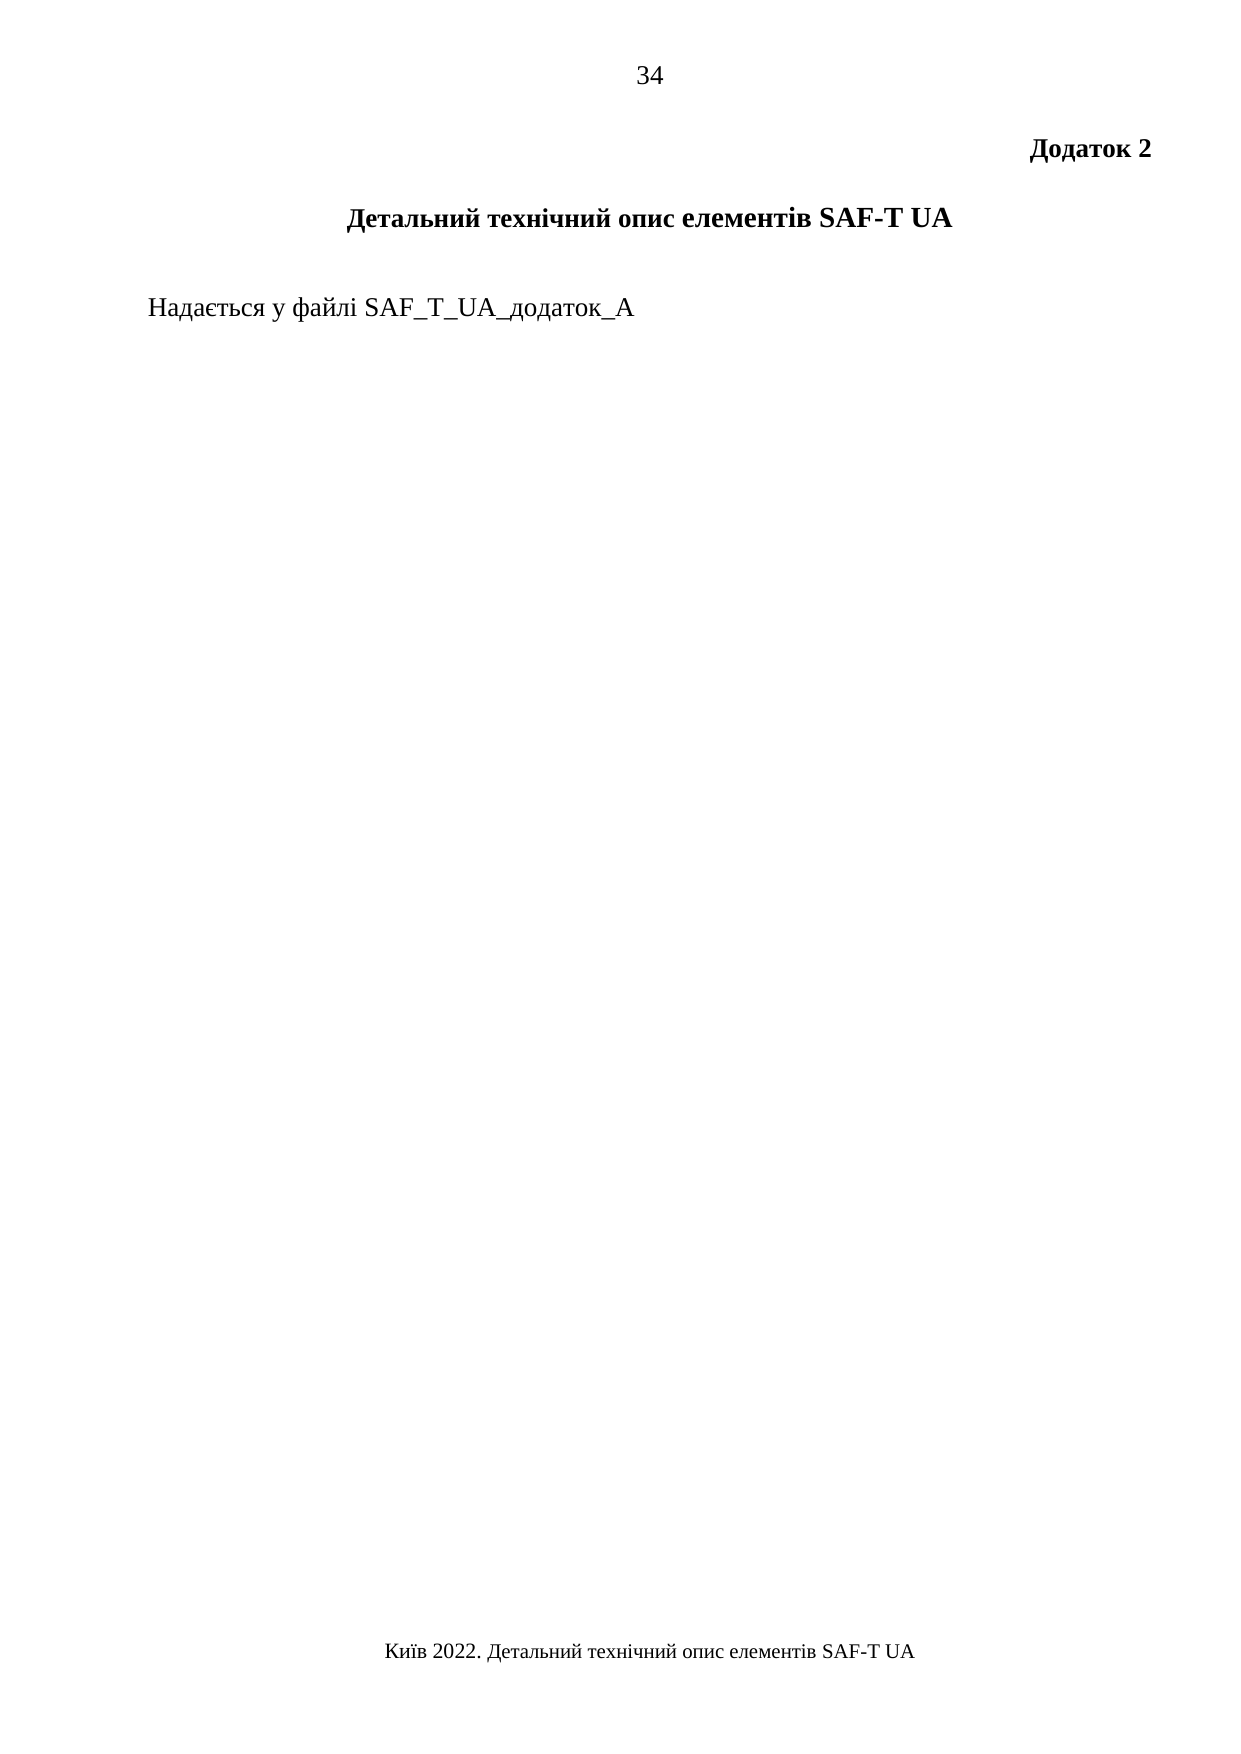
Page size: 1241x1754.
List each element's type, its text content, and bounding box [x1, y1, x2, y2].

text Додаток 2 [148, 132, 1152, 163]
text Детальний технічний опис елементів SAF-T UA [148, 201, 1152, 234]
text Надається у файлі SAF_T_UA_додаток_А [148, 291, 1152, 322]
